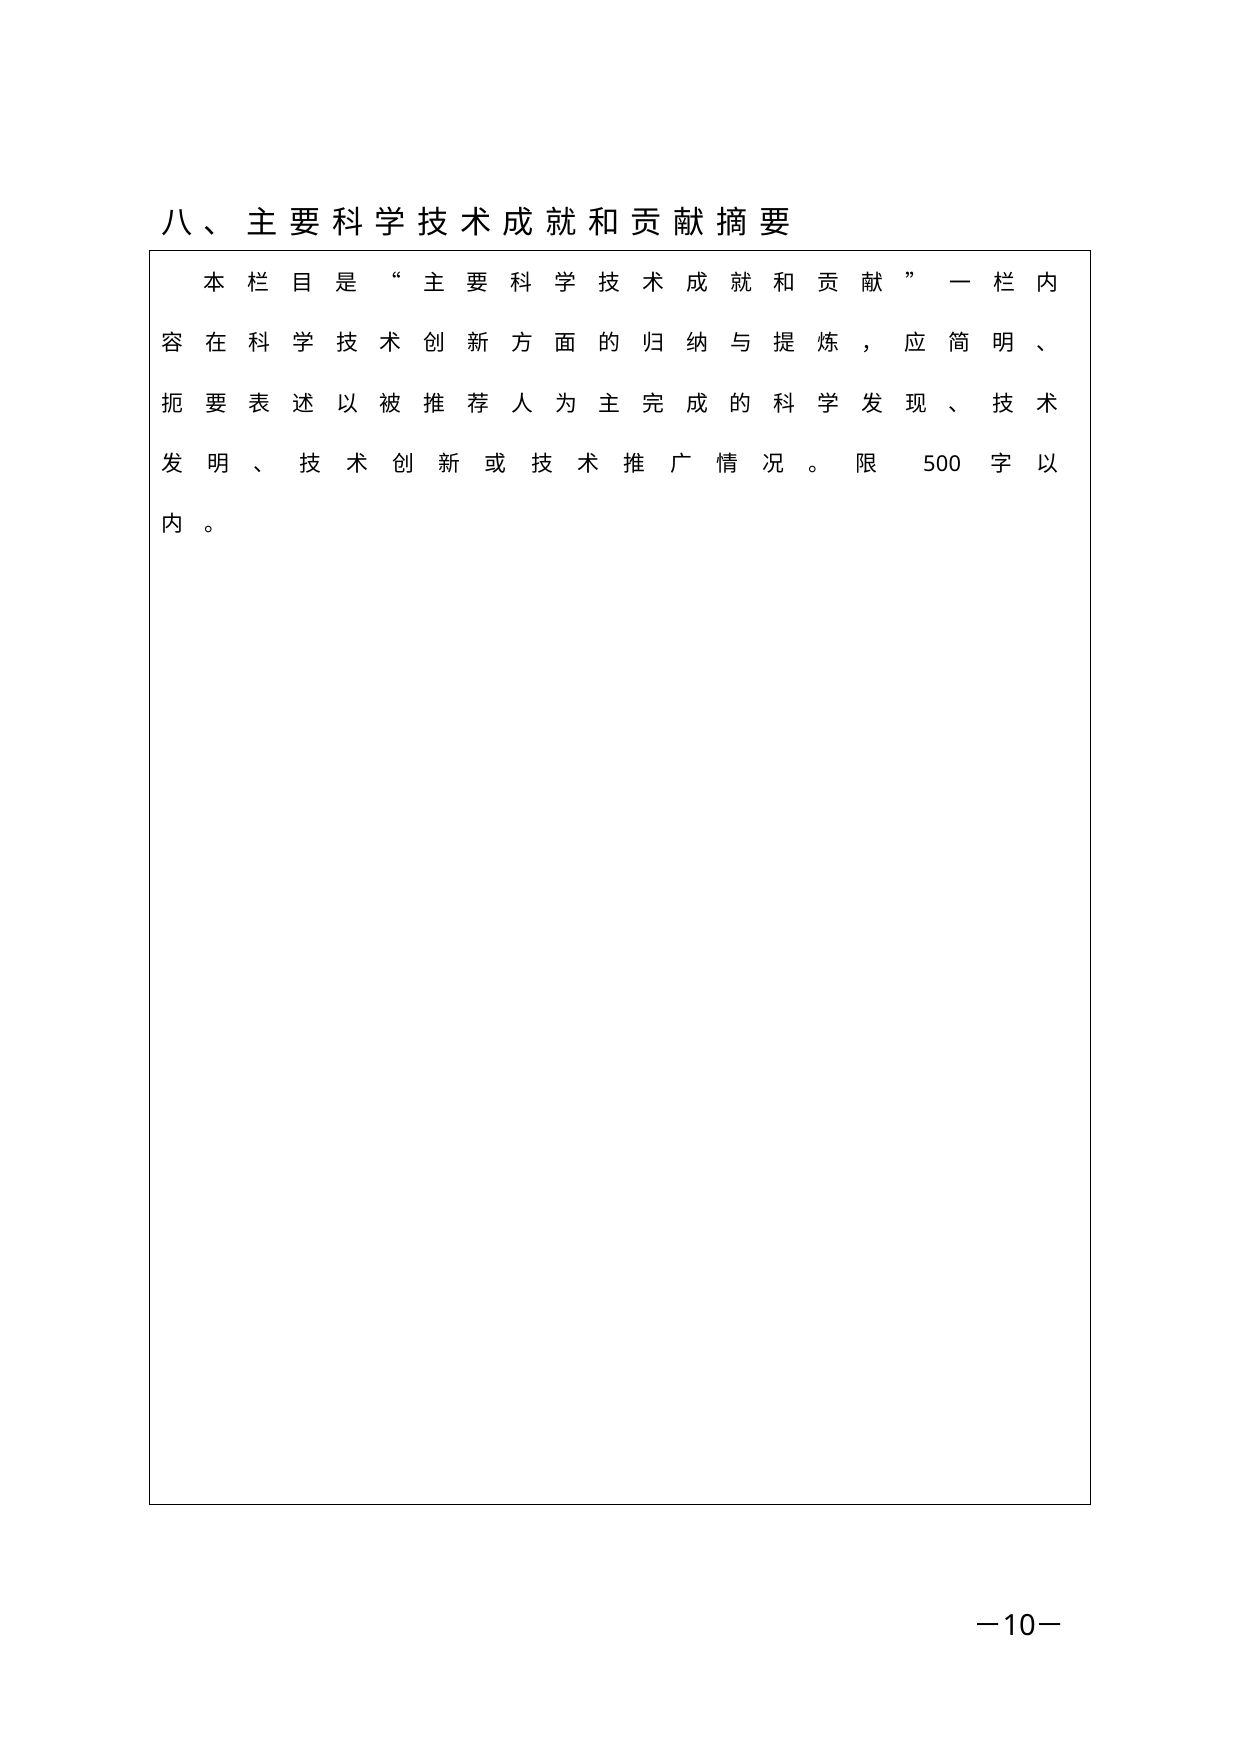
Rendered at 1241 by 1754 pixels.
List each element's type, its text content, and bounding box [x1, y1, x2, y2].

table_header 本栏目是“主要科学技术成就和贡献”一栏内容在科学技术创新方面的归纳与提炼，应简明、扼要表述以被推荐人为主完成的科学发现、技术发明、技术创新或技术推广情况。限500字以内。 [150, 251, 1090, 1504]
text 八、主要科学技术成就和贡献摘要 [161, 189, 1079, 249]
